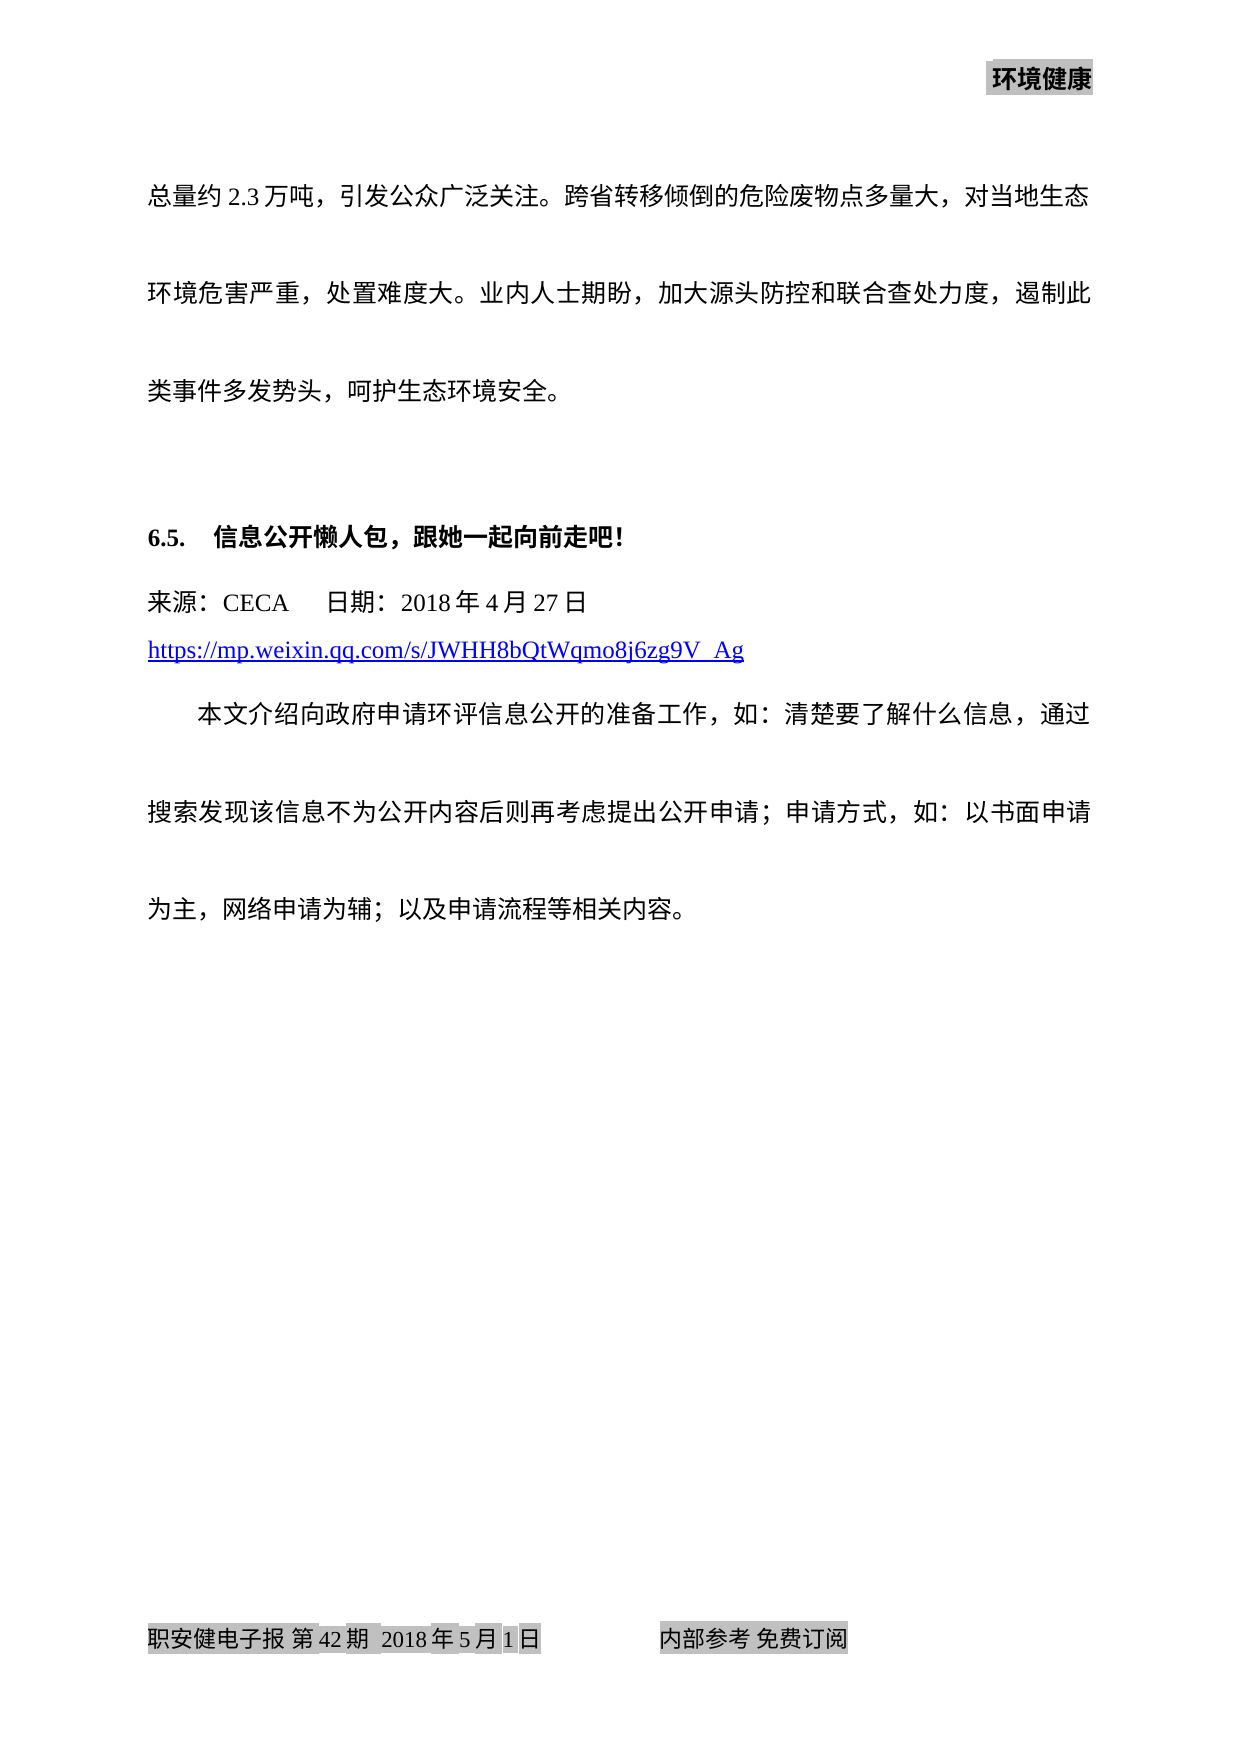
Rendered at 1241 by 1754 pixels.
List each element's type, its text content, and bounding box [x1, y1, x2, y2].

list 信息公开懒人包，跟她一起向前走吧！ [148, 503, 1092, 568]
text 来源：CECA 日期：2018年4月27日 [148, 568, 1092, 633]
text 本文介绍向政府申请环评信息公开的准备工作，如：清楚要了解什么信息，通过搜索发现该信息不为公开内容后则再考虑提出公开申请；申请方式，如：以书面申请为主，网络申请为辅；以及申请流程等相关内容。 [148, 680, 1092, 940]
text https://mp.weixin.qq.com/s/JWHH8bQtWqmo8j6zg9V_Ag [148, 633, 1092, 666]
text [148, 162, 1092, 422]
